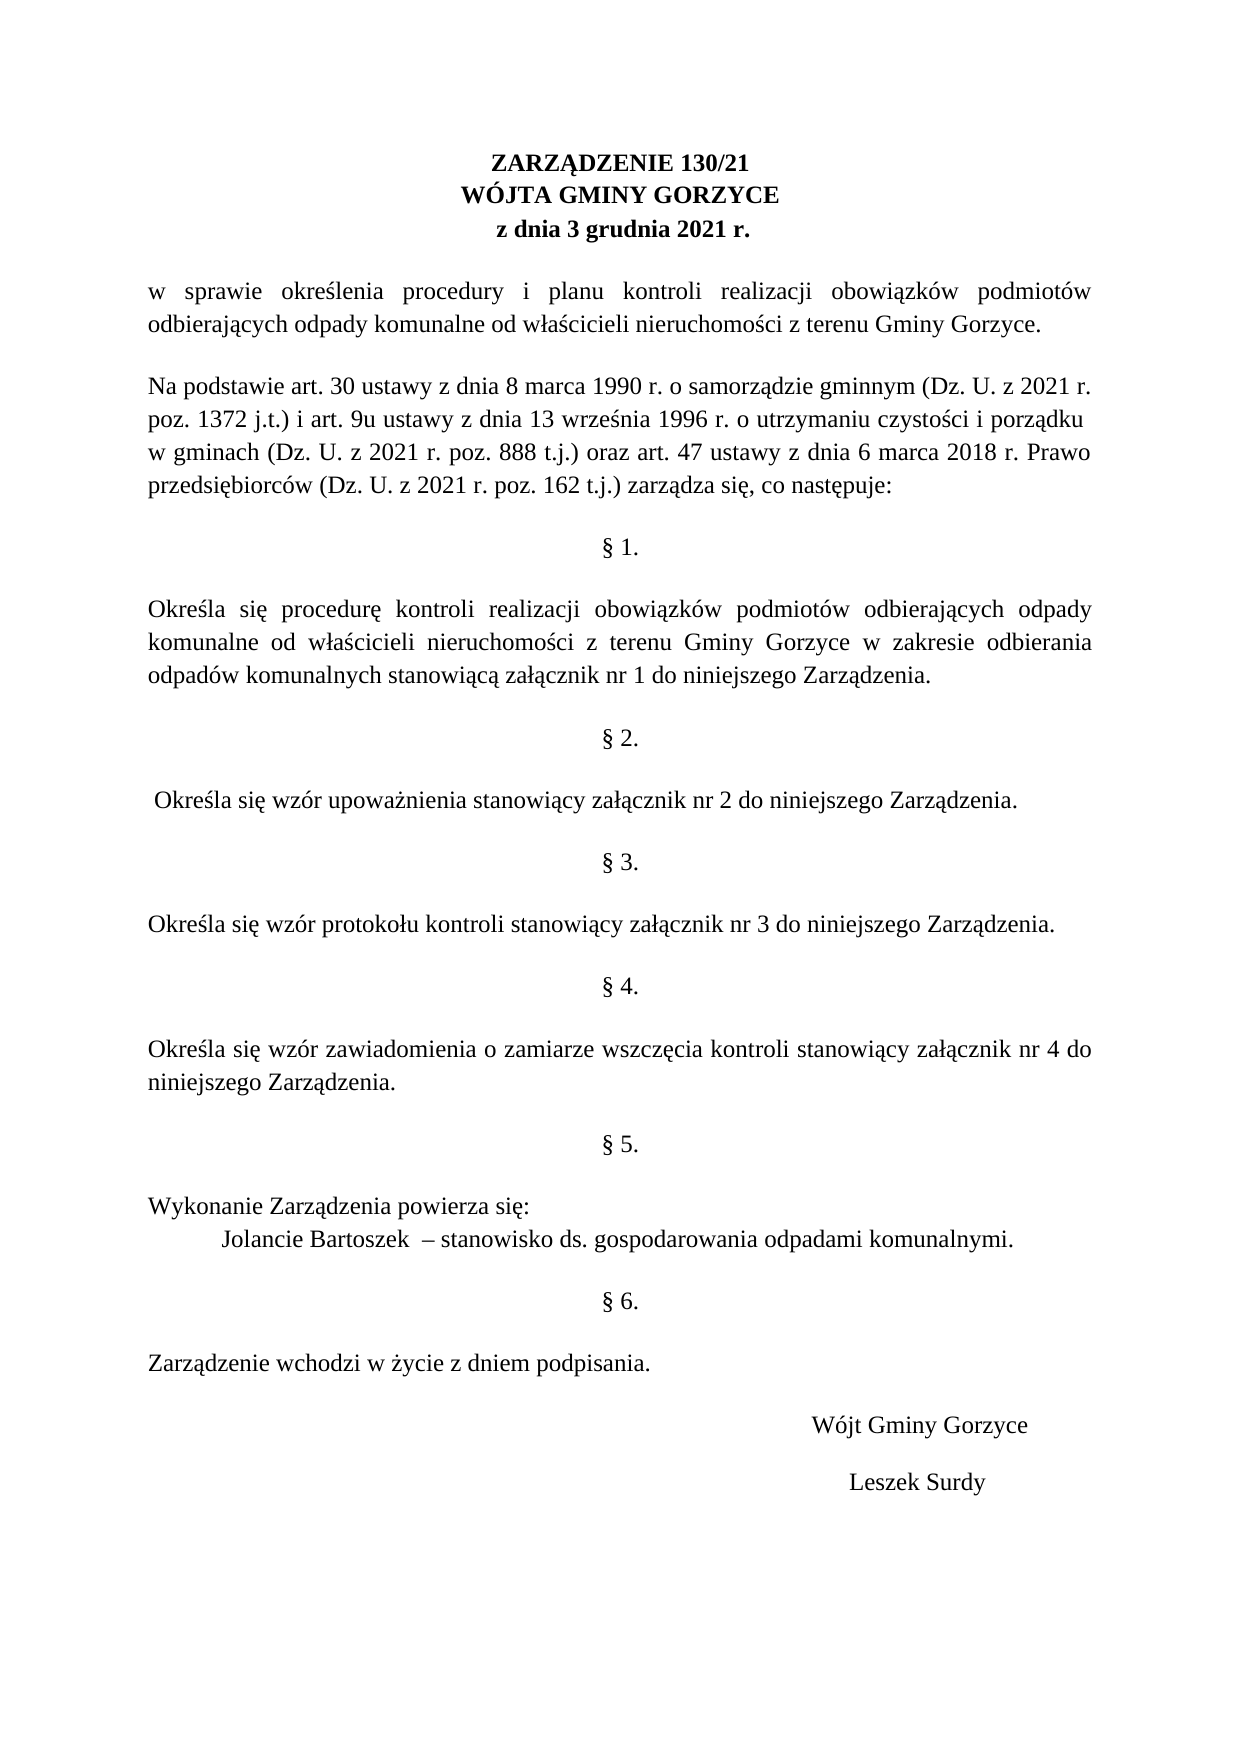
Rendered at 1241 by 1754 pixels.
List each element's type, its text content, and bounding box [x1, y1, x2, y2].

text § 4. [148, 971, 1093, 1000]
text § 6. [148, 1286, 1093, 1315]
text Określa się wzór zawiadomienia o zamiarze wszczęcia kontroli stanowiący załącznik nr 4 do niniejszego Zarządzenia. [148, 1034, 1093, 1095]
text Jolancie Bartoszek – stanowisko ds. gospodarowania odpadami komunalnymi. [148, 1224, 1093, 1253]
text § 1. [148, 532, 1093, 561]
text z dnia 3 grudnia 2021 r. [148, 214, 1093, 242]
text § 2. [148, 723, 1093, 751]
text WÓJTA GMINY GORZYCE [148, 181, 1093, 209]
text Zarządzenie wchodzi w życie z dniem podpisania. [148, 1348, 1093, 1377]
text Na podstawie art. 30 ustawy z dnia 8 marca 1990 r. o samorządzie gminnym (Dz. U. z 2021 r. poz. 1372 j.t.) i art. 9u ustawy z dnia 13 września 1996 r. o utrzymaniu czystości i porządku w gminach (Dz. U. z 2021 r. poz. 888 t.j.) oraz art. 47 ustawy z dnia 6 marca 2018 r. Prawo przedsiębiorców (Dz. U. z 2021 r. poz. 162 t.j.) zarządza się, co następuje: [148, 371, 1093, 499]
text § 3. [148, 847, 1093, 876]
text Określa się wzór upoważnienia stanowiący załącznik nr 2 do niniejszego Zarządzenia. [148, 785, 1093, 814]
text Wykonanie Zarządzenia powierza się: [148, 1191, 1093, 1220]
text Określa się procedurę kontroli realizacji obowiązków podmiotów odbierających odpady komunalne od właścicieli nieruchomości z terenu Gminy Gorzyce w zakresie odbierania odpadów komunalnych stanowiącą załącznik nr 1 do niniejszego Zarządzenia. [148, 594, 1093, 689]
text ZARZĄDZENIE 130/21 [148, 148, 1093, 176]
text Wójt Gminy Gorzyce [148, 1411, 1093, 1439]
text § 5. [148, 1129, 1093, 1158]
text Określa się wzór protokołu kontroli stanowiący załącznik nr 3 do niniejszego Zarządzenia. [148, 909, 1093, 938]
text Leszek Surdy [148, 1467, 1093, 1496]
text w sprawie określenia procedury i planu kontroli realizacji obowiązków podmiotów odbierających odpady komunalne od właścicieli nieruchomości z terenu Gminy Gorzyce. [148, 276, 1093, 338]
